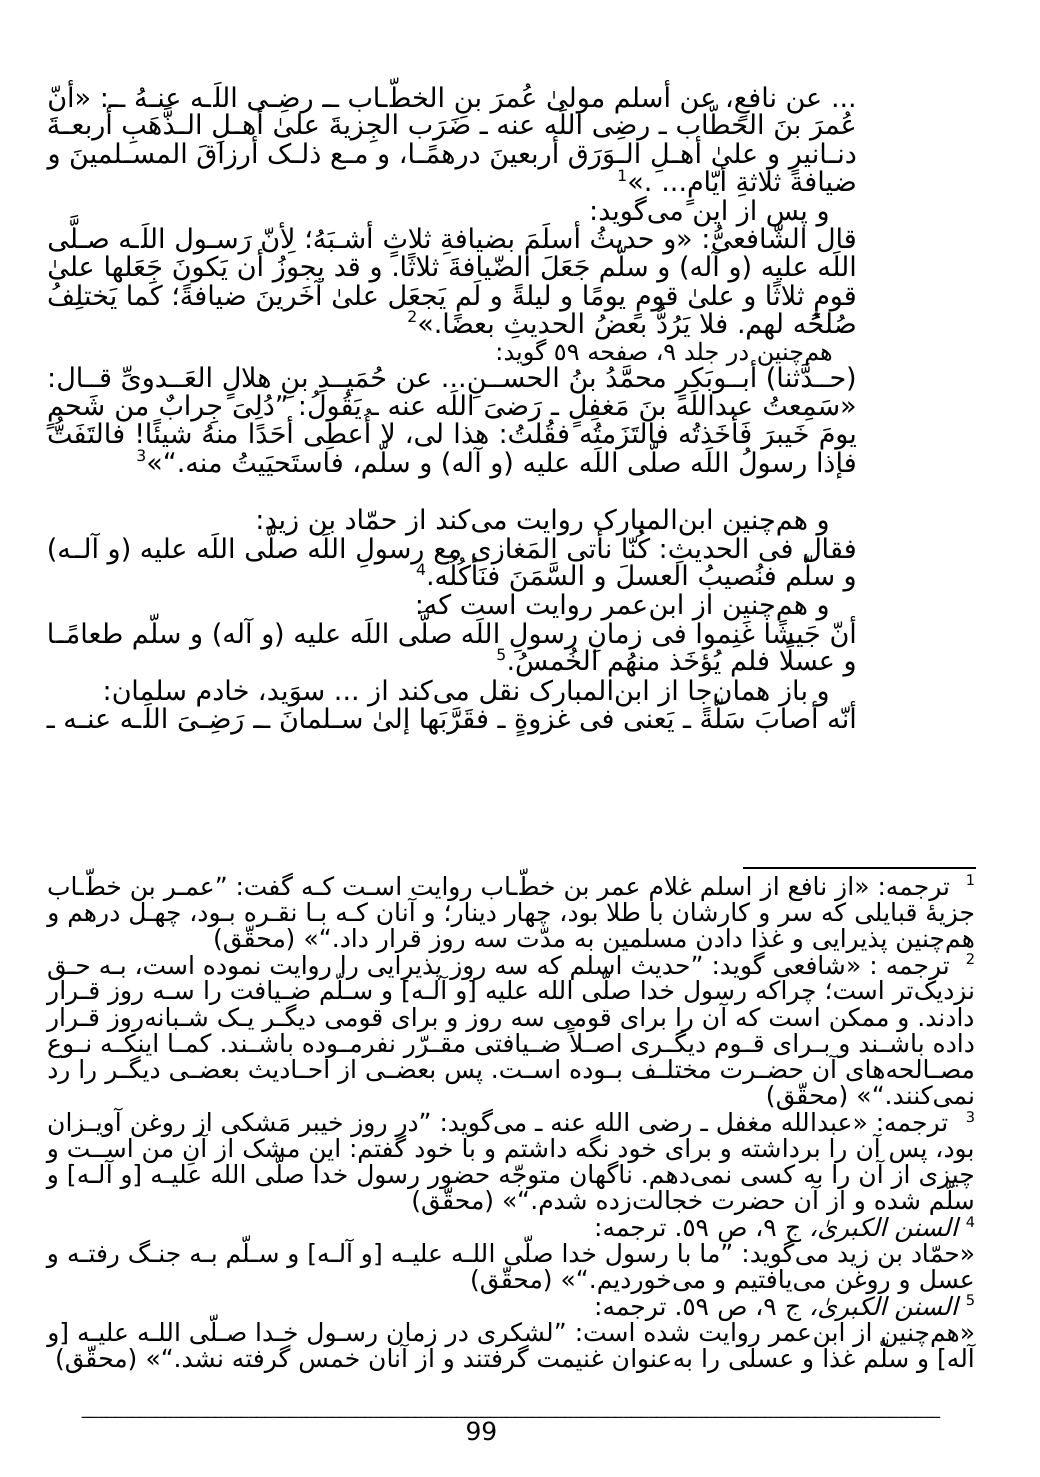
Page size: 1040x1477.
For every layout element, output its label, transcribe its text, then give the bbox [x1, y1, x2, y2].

text هم‌چنین در جلد ٩، صفحه ٥٩ گوید: [47, 340, 857, 365]
text فقال فی الحدیثِ: کُنّا نأتی المَغازی مع رسولِ اللَه صلَّی اللَه علیه (و آله) و سلّم فنُصیبُ العسلَ و السَّمَنَ فنَأکُلُه. [47, 535, 857, 592]
text و هم‌چنین ابن‌المبارک روایت می‌کند از حمّاد بن زید: [47, 507, 857, 535]
text ... عن نافعٍ، عن أسلم مولیٰ عُمرَ بنِ الخطّاب ـ رضِی اللَه عنهُ ـ: «أنّ عُمرَ بنَ الخطّاب ـ رضِی اللَه عنه ـ ضَرَب الجِزیةَ علیٰ أهلِ الذَّهَبِ أربعةَ دنانیرٍ و علیٰ أهلِ الوَرَق أربعینَ درهمًا، و مع ذلک أرزاقَ المسلمینَ و ضیافة ثلاثةِ أیّامٍ... .» [47, 84, 857, 198]
text قال الشّافعیُّ: «و حدیثُ أسلَمَ بضیافةِ ثلاثٍ أشبَهُ؛ لِأنّ رَسول اللَه صلَّی اللَه علیه (و آله) و سلّم جَعَلَ الضّیافةَ ثلاثًا. و قد یجوزُ أن ‌یَکونَ جَعَلها علیٰ قومٍ ثلاثًا و علیٰ قومٍ یومًا و لیلةً و لَم یَجعَل علیٰ آخَرینَ ضیافةً؛ کَما یَختلِفُ صُلحُه لهم. فلا‌ یَرُدُّ بعضُ الحدیثِ بعضًا.» [47, 226, 857, 340]
text و پس از این می‌گوید: [47, 198, 857, 226]
text و باز همان‌جا از ابن‌المبارک نقل می‌کند از ... سوَید، خادم سلمان: [47, 677, 857, 706]
text و هم‌چنین از ابن‌عمر روایت است که: [47, 592, 857, 621]
text أنّ جَیشًا غَنِموا فی زمانِ رسولِ اللَه صلَّی اللَه علیه (و آله) و سلّم طعامًا و عسلًا فلم یُؤخَذ منهُم الخُمسُ. [47, 621, 857, 677]
text أنّه أصابَ سَلّةً ـ یَعنی فی غزوةٍ ـ فقَرَّبَها إلیٰ سلمانَ ـ رَضِیَ اللَه عنه ـ ففَتَحَها فإذا فیها حُوّاریٰ و جُبنٌ، فأکَلَ سلمانُ منها. [47, 706, 857, 734]
text (حدَّثنا) أبوبَکرٍ محمَّدُ بنُ الحسنِ... عن حُمَیدِ بنِ هلالٍ العَدویِّ قال: «سَمِعتُ عبداللَه بنَ مَغفِلٍ ـ رَضیَ اللَه عنه ـ یَقُولُ: ”دُلِیَ جِرابٌ من شَحمٍ یومَ خَیبرَ فَأخَذتُه فالتَزَمتُه فقُلتُ: هذا لی، لا أُعطِی أحَدًا منهُ شیئًا! فالتَفَتُّ فإذا رسولُ اللَه صلّی اللَه علیه (و آله) و سلّم، فاستَحیَیتُ منه.“» [47, 365, 857, 479]
